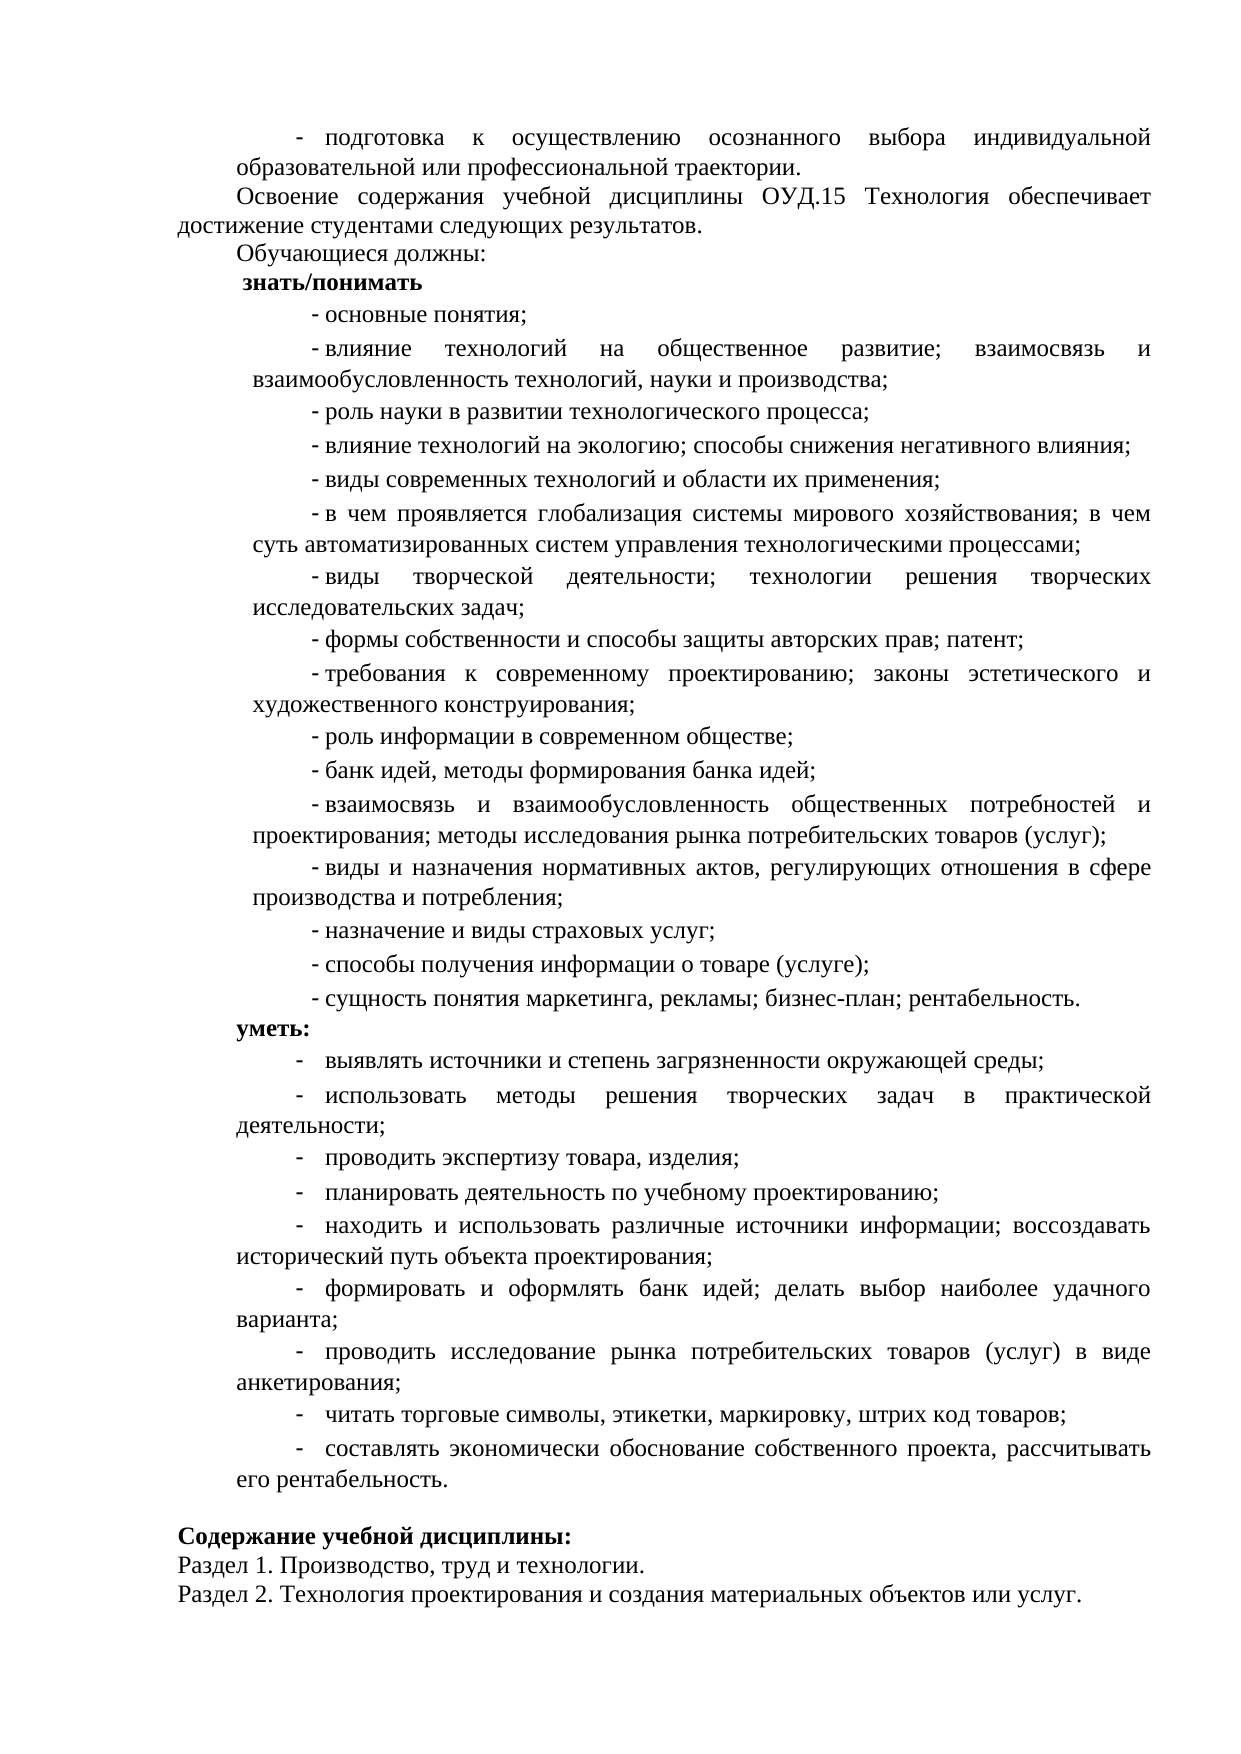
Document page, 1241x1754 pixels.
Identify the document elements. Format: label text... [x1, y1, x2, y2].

text уметь: [177, 1013, 1152, 1042]
list проводить исследование рынка потребительских товаров (услуг) в виде анкетирования; [236, 1333, 1152, 1396]
list подготовка к осуществлению осознанного выбора индивидуальной образовательной или профессиональной траектории. [236, 118, 1152, 181]
list влияние технологий на экологию; способы снижения негативного влияния; [252, 427, 1152, 461]
list находить и использовать различные источники информации; воссоздавать исторический путь объекта проектирования; [236, 1207, 1152, 1270]
list виды и назначения нормативных актов, регулирующих отношения в сфере производства и потребления; [252, 848, 1152, 911]
list формы собственности и способы защиты авторских прав; патент; [252, 621, 1152, 655]
list банк идей, методы формирования банка идей; [252, 752, 1152, 786]
list способы получения информации о товаре (услуге); [252, 945, 1152, 979]
list требования к современному проектированию; законы эстетического и художественного конструирования; [252, 655, 1152, 717]
text Обучающиеся должны: [177, 238, 1152, 267]
list в чем проявляется глобализация системы мирового хозяйствования; в чем суть автоматизированных систем управления технологическими процессами; [252, 495, 1152, 558]
list читать торговые символы, этикетки, маркировку, штрих код товаров; [236, 1396, 1152, 1430]
text Раздел 1. Производство, труд и технологии. [177, 1550, 1152, 1579]
list формировать и оформлять банк идей; делать выбор наиболее удачного варианта; [236, 1270, 1152, 1333]
list составлять экономически обоснование собственного проекта, рассчитывать его рентабельность. [236, 1430, 1152, 1492]
list проводить экспертизу товара, изделия; [236, 1139, 1152, 1173]
text знать/понимать [177, 267, 1152, 296]
list взаимосвязь и взаимообусловленность общественных потребностей и проектирования; методы исследования рынка потребительских товаров (услуг); [252, 786, 1152, 848]
list роль информации в современном обществе; [252, 717, 1152, 752]
list виды современных технологий и области их применения; [252, 461, 1152, 495]
text Освоение содержания учебной дисциплины ОУД.15 Технология обеспечивает достижение студентами следующих результатов. [177, 181, 1152, 238]
list роль науки в развитии технологического процесса; [252, 393, 1152, 427]
list назначение и виды страховых услуг; [252, 911, 1152, 945]
text Раздел 2. Технология проектирования и создания материальных объектов или услуг. [177, 1579, 1152, 1607]
list планировать деятельность по учебному проектированию; [236, 1173, 1152, 1207]
list использовать методы решения творческих задач в практической деятельности; [236, 1076, 1152, 1139]
list влияние технологий на общественное развитие; взаимосвязь и взаимообусловленность технологий, науки и производства; [252, 330, 1152, 393]
list сущность понятия маркетинга, рекламы; бизнес-план; рентабельность. [252, 979, 1152, 1013]
list виды творческой деятельности; технологии решения творческих исследовательских задач; [252, 558, 1152, 621]
list выявлять источники и степень загрязненности окружающей среды; [236, 1042, 1152, 1076]
text Содержание учебной дисциплины: [177, 1521, 1152, 1550]
list основные понятия; [252, 296, 1152, 330]
